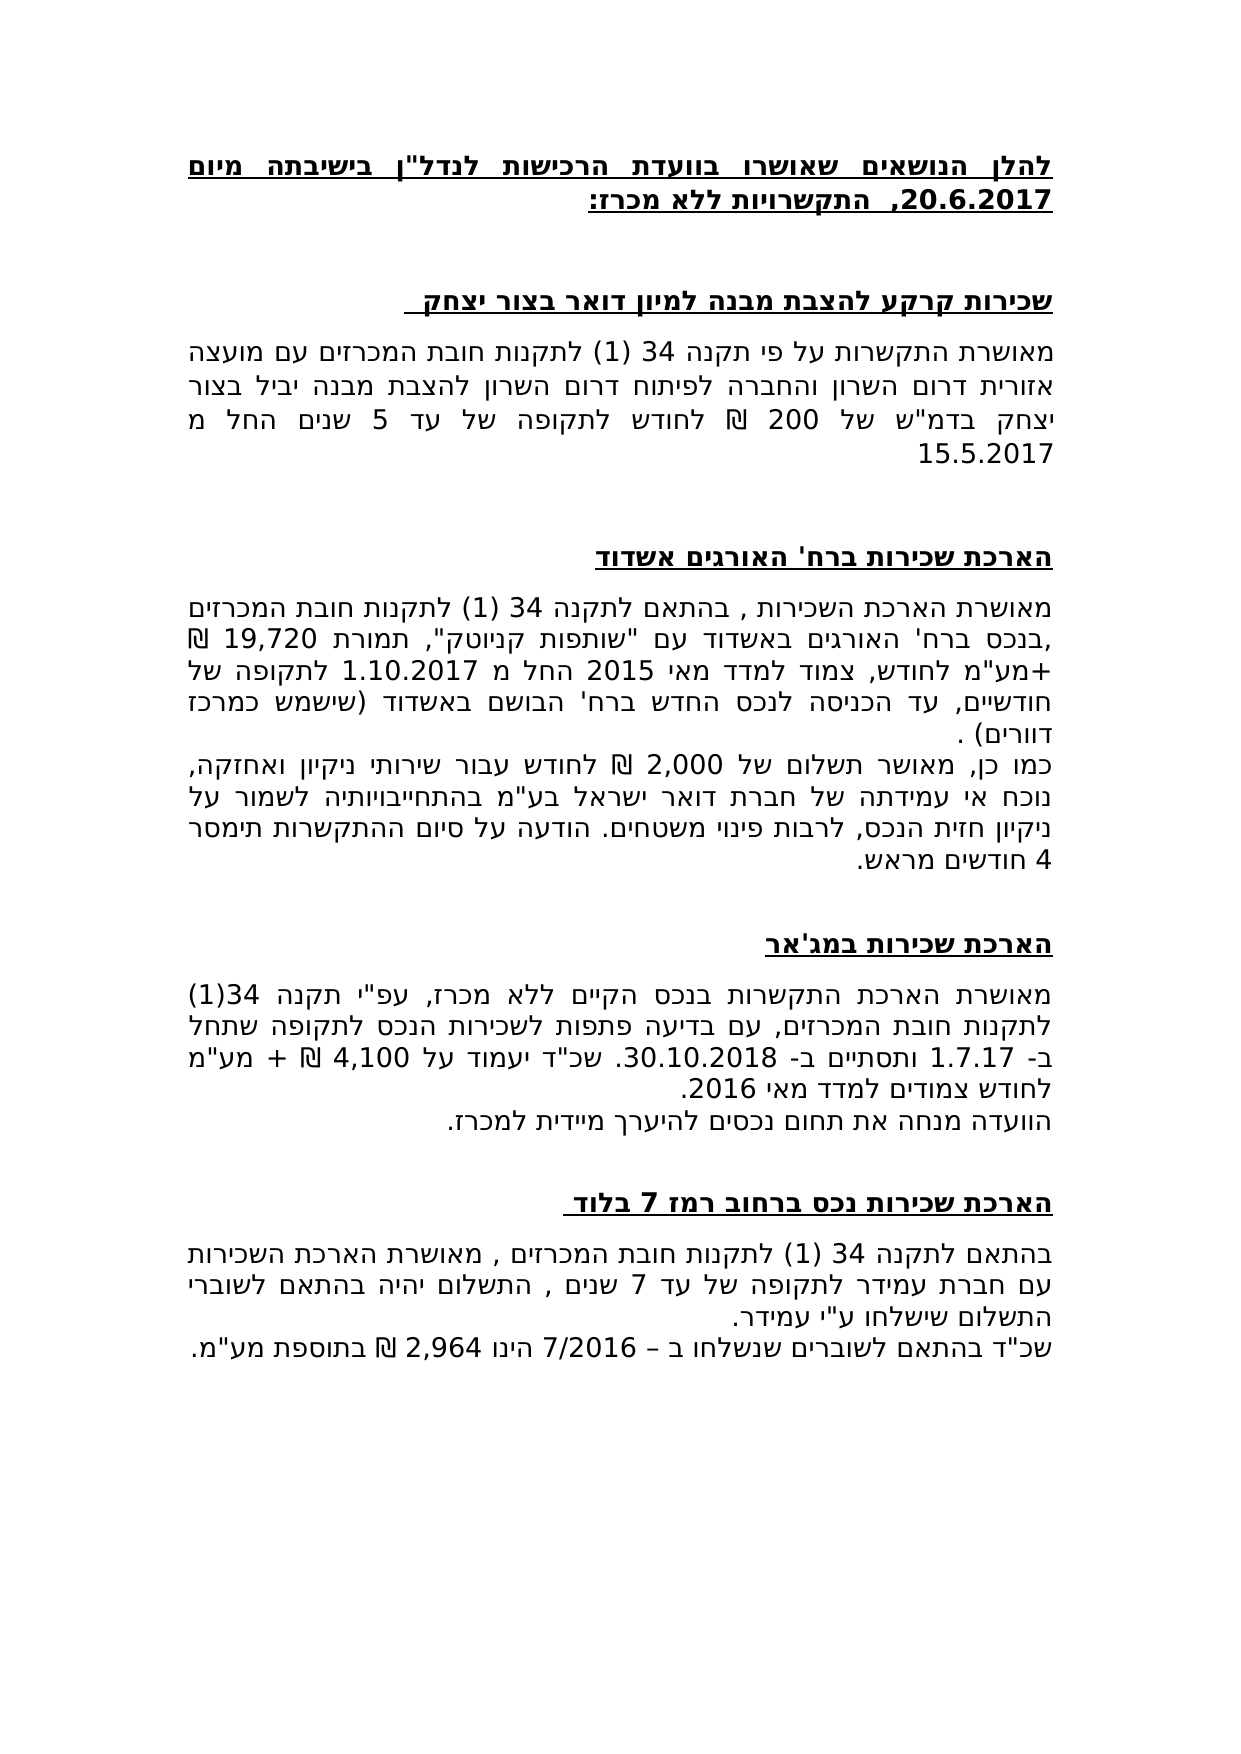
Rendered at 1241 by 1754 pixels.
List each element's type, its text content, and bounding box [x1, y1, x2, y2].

text כמו כן, מאושר תשלום של 2,000 ₪ לחודש עבור שירותי ניקיון ואחזקה, נוכח אי עמידתה של חברת דואר ישראל בע"מ בהתחייבויותיה לשמור על ניקיון חזית הנכס, לרבות פינוי משטחים. הודעה על סיום ההתקשרות תימסר 4 חודשים מראש. [187, 750, 1053, 876]
text הארכת שכירות נכס ברחוב רמז 7 בלוד [187, 1187, 1053, 1219]
text הוועדה מנחה את תחום נכסים להיערך מיידית למכרז. [187, 1105, 1053, 1137]
text הארכת שכירות במג'אר [187, 928, 1053, 960]
text בהתאם לתקנה 34 (1) לתקנות חובת המכרזים , מאושרת הארכת השכירות עם חברת עמידר לתקופה של עד 7 שנים , התשלום יהיה בהתאם לשוברי התשלום שישלחו ע"י עמידר. [187, 1238, 1053, 1333]
text מאושרת הארכת התקשרות בנכס הקיים ללא מכרז, עפ"י תקנה 34(1) לתקנות חובת המכרזים, עם בדיעה פתפות לשכירות הנכס לתקופה שתחל ב- 1.7.17 ותסתיים ב- 30.10.2018. שכ"ד יעמוד על 4,100 ₪ + מע"מ לחודש צמודים למדד מאי 2016. [187, 979, 1053, 1105]
text מאושרת הארכת השכירות , בהתאם לתקנה 34 (1) לתקנות חובת המכרזים ,בנכס ברח' האורגים באשדוד עם "שותפות קניוטק", תמורת 19,720 ₪ +מע"מ לחודש, צמוד למדד מאי 2015 החל מ 1.10.2017 לתקופה של חודשיים, עד הכניסה לנכס החדש ברח' הבושם באשדוד (שישמש כמרכז דוורים) . [187, 592, 1053, 750]
text שכירות קרקע להצבת מבנה למיון דואר בצור יצחק [187, 285, 1053, 317]
text שכ"ד בהתאם לשוברים שנשלחו ב – 7/2016 הינו 2,964 ₪ בתוספת מע"מ. [187, 1333, 1053, 1364]
text להלן הנושאים שאושרו בוועדת הרכישות לנדל"ן בישיבתה מיום 20.6.2017, התקשרויות ללא מכרז: [187, 178, 1053, 216]
text הארכת שכירות ברח' האורגים אשדוד [187, 541, 1053, 573]
text מאושרת התקשרות על פי תקנה 34 (1) לתקנות חובת המכרזים עם מועצה אזורית דרום השרון והחברה לפיתוח דרום השרון להצבת מבנה יביל בצור יצחק בדמ"ש של 200 ₪ לחודש לתקופה של עד 5 שנים החל מ 15.5.2017 [187, 336, 1055, 470]
text להלן הנושאים שאושרו בוועדת הרכישות לנדל"ן בישיבתה מיום 20.6.2017, התקשרויות ללא מכרז: [187, 150, 1053, 177]
